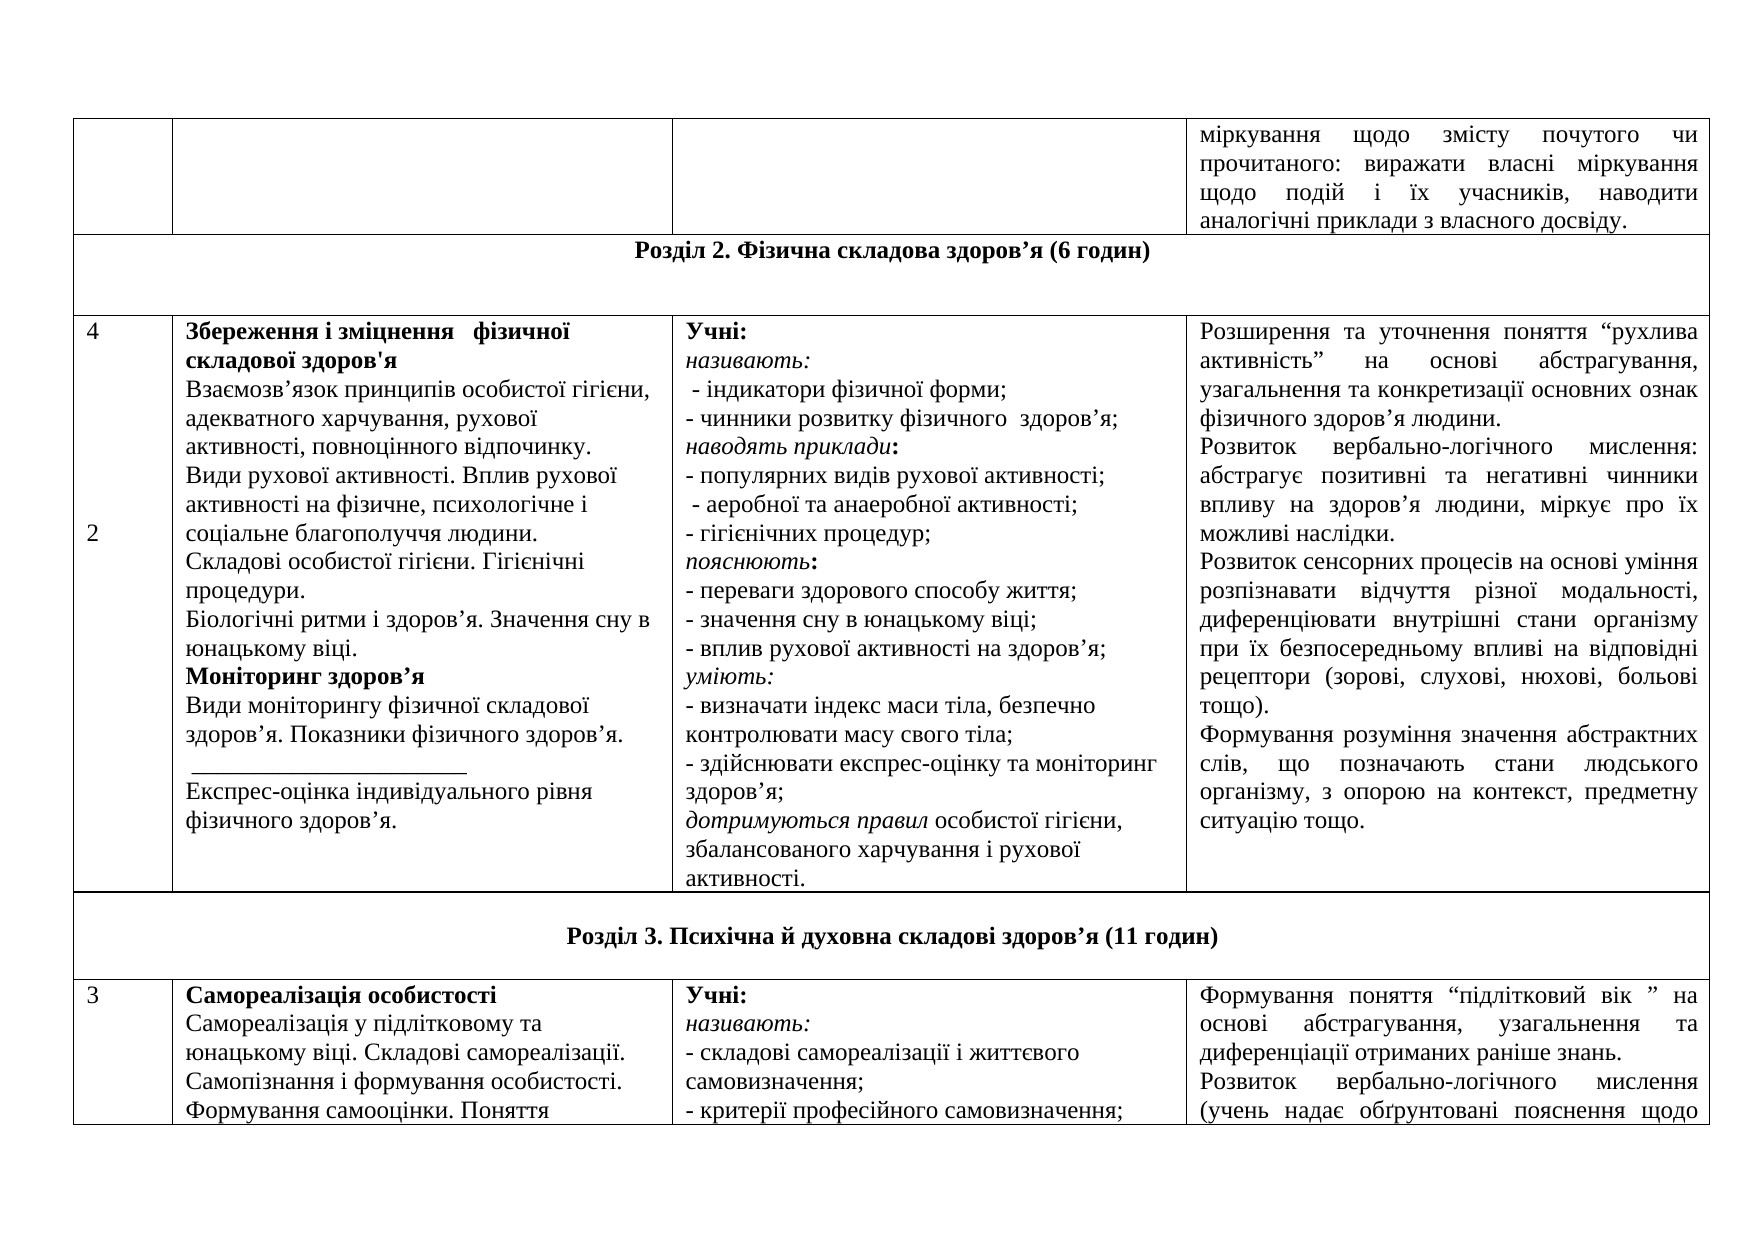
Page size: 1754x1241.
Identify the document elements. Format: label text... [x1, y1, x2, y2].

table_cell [173, 119, 672, 234]
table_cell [673, 980, 1186, 1123]
table_cell 3 2 3 3 [74, 980, 172, 1123]
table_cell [1187, 980, 1709, 1123]
table_cell 4 2 [74, 316, 172, 891]
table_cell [673, 119, 1186, 234]
table_cell Розділ 3. Психічна й духовна складові здоров’я (11 годин) [74, 893, 1709, 979]
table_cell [173, 980, 672, 1123]
table_cell Збереження і зміцнення фізичної складової здоров'я Взаємозв’язок принципів особистої гігієни, адекватного харчування, рухової активності, повноцінного відпочинку. Види рухової активності. Вплив рухової активності на фізичне, психологічне і соціальне благополуччя людини. Складові особистої гігієни. Гігієнічні процедури. Біологічні ритми і здоров’я. Значення сну в юнацькому віці. Моніторинг здоров’я Види моніторингу фізичної складової здоров’я. Показники фізичного здоров’я. ______________________ Експрес-оцінка індивідуального рівня фізичного здоров’я. [173, 316, 672, 891]
table_cell 3 [74, 119, 172, 234]
table_cell Розділ 2. Фізична складова здоров’я (6 годин) [74, 235, 1709, 315]
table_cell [1187, 119, 1709, 234]
table_cell Учні: називають: - індикатори фізичної форми; - чинники розвитку фізичного здоров’я; наводять приклади: - популярних видів рухової активності; - аеробної та анаеробної активності; - гігієнічних процедур; пояснюють: - переваги здорового способу життя; - значення сну в юнацькому віці; - вплив рухової активності на здоров’я; уміють: - визначати індекс маси тіла, безпечно контролювати масу свого тіла; - здійснювати експрес-оцінку та моніторинг здоров’я; дотримуються правил особистої гігієни, збалансованого харчування і рухової активності. [673, 316, 1186, 891]
table_cell Розширення та уточнення поняття “рухлива активність” на основі абстрагування, узагальнення та конкретизації основних ознак фізичного здоров’я людини. Розвиток вербально-логічного мислення: абстрагує позитивні та негативні чинники впливу на здоров’я людини, міркує про їх можливі наслідки. Розвиток сенсорних процесів на основі уміння розпізнавати відчуття різної модальності, диференціювати внутрішні стани організму при їх безпосередньому впливі на відповідні рецептори (зорові, слухові, нюхові, больові тощо). Формування розуміння значення абстрактних слів, що позначають стани людського організму, з опорою на контекст, предметну ситуацію тощо. [1187, 316, 1709, 891]
